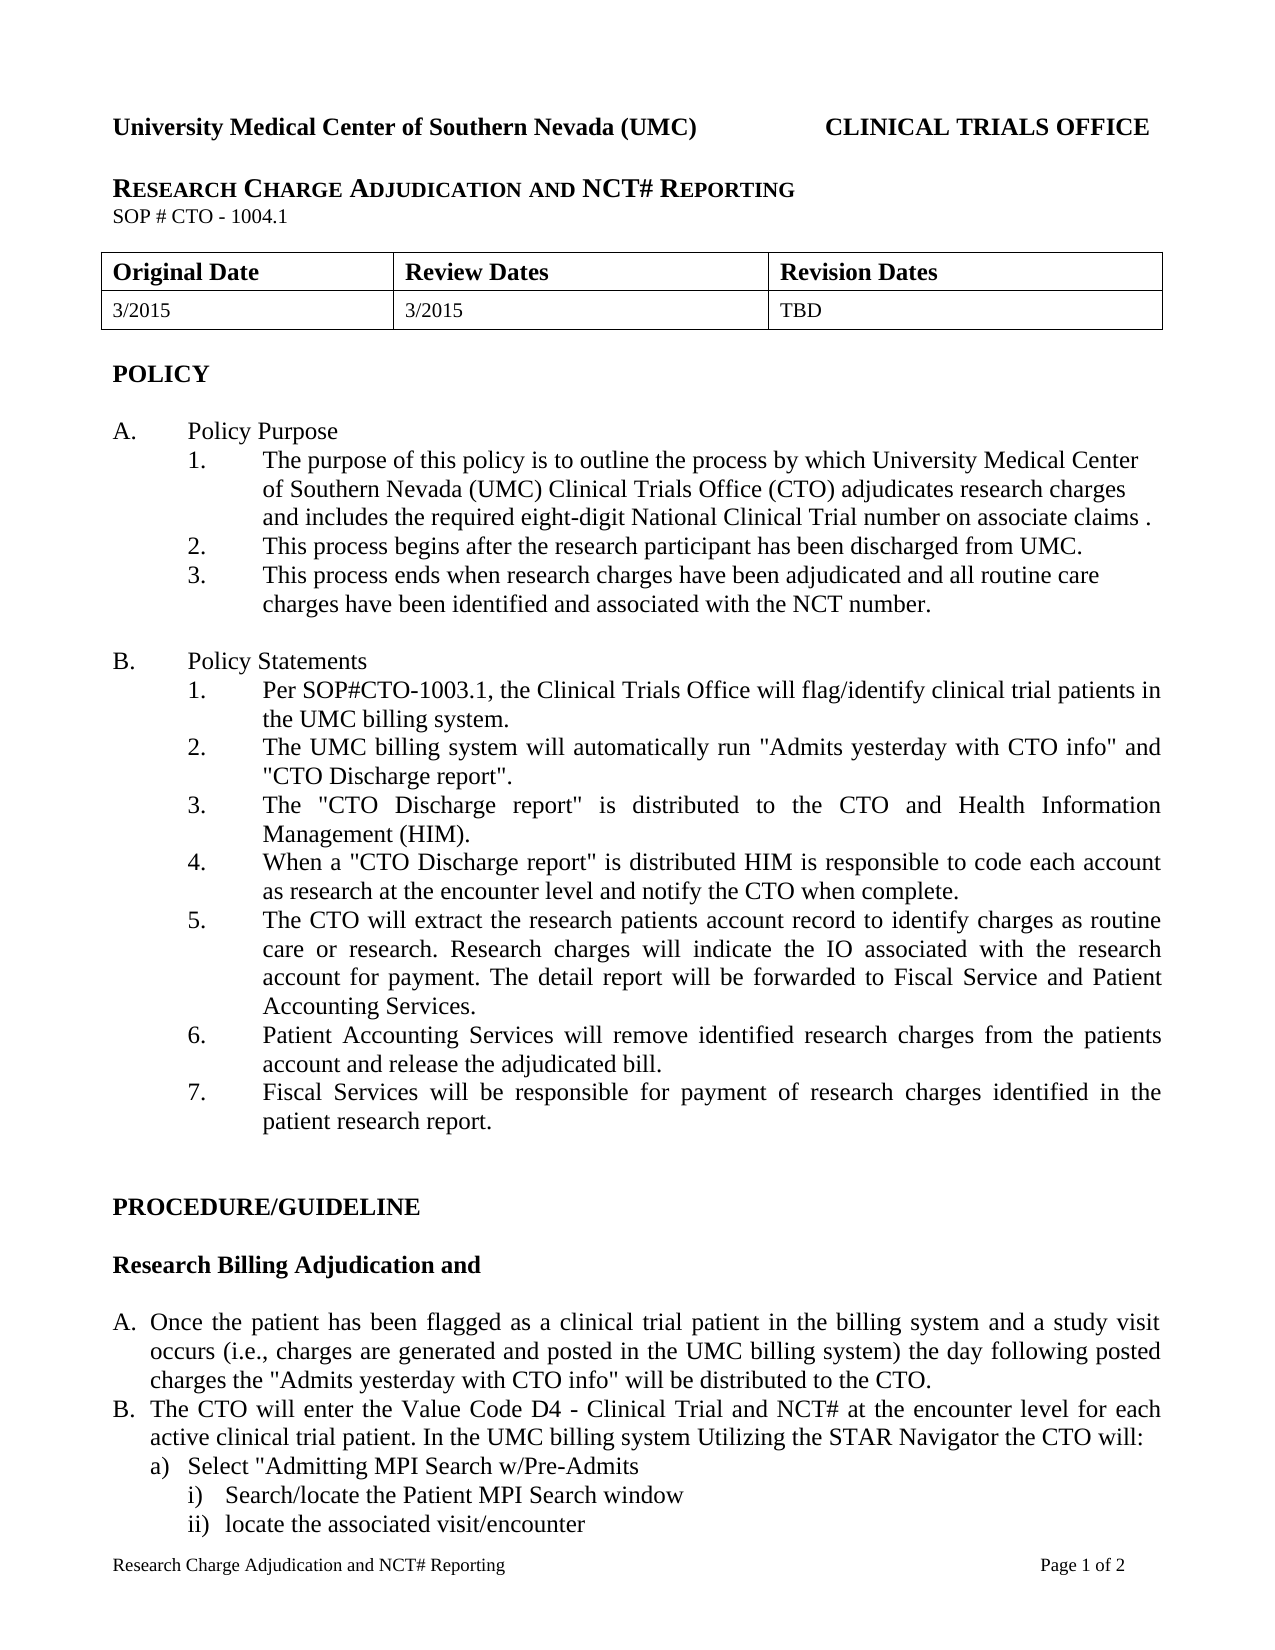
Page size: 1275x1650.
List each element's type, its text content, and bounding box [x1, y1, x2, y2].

list The UMC billing system will automatically run "Admits yesterday with CTO info" and "CTO Discharge report". [187, 732, 1162, 790]
list The CTO will extract the research patients account record to identify charges as routine care or research. Research charges will indicate the IO associated with the research account for payment. The detail report will be forwarded to Fiscal Service and Patient Accounting Services. [187, 905, 1162, 1020]
list Policy Purpose [112, 416, 1162, 445]
list Per SOP#CTO-1003.1, the Clinical Trials Office will flag/identify clinical trial patients in the UMC billing system. [187, 675, 1162, 732]
table_header Review Dates [394, 253, 768, 290]
list Once the patient has been flagged as a clinical trial patient in the billing system and a study visit occurs (i.e., charges are generated and posted in the UMC billing system) the day following posted charges the "Admits yesterday with CTO info" will be distributed to the CTO. [112, 1307, 1162, 1394]
list Fiscal Services will be responsible for payment of research charges identified in the patient research report. [187, 1077, 1162, 1135]
list Patient Accounting Services will remove identified research charges from the patients account and release the adjudicated bill. [187, 1020, 1162, 1077]
list Policy Statements [112, 646, 1162, 675]
table_cell TBD [769, 291, 1162, 329]
subtitle University Medical Center of Southern Nevada (UMC) CLINICAL TRIALS office [112, 112, 1162, 141]
list This process begins after the research participant has been discharged from UMC. [187, 531, 1162, 560]
list The CTO will enter the Value Code D4 - Clinical Trial and NCT# at the encounter level for each active clinical trial patient. In the UMC billing system Utilizing the STAR Navigator the CTO will: [112, 1394, 1162, 1451]
list Select "Admitting MPI Search w/Pre-Admits [150, 1451, 1162, 1480]
subtitle Research Charge Adjudication and NCT# Reporting [112, 172, 1162, 203]
list locate the associated visit/encounter [187, 1509, 1162, 1537]
table_cell 3/2015 [394, 291, 768, 329]
table_cell 3/2015 [102, 291, 393, 329]
list The "CTO Discharge report" is distributed to the CTO and Health Information Management (HIM). [187, 790, 1162, 847]
text SOP # CTO - 1004.1 [112, 203, 1162, 228]
list Search/locate the Patient MPI Search window [187, 1480, 1162, 1509]
table_header Original Date [102, 253, 393, 290]
text POLICY [112, 359, 1162, 387]
table_header Revision Dates [769, 253, 1162, 290]
text Research Billing Adjudication and [112, 1250, 1162, 1279]
list The purpose of this policy is to outline the process by which University Medical Center of Southern Nevada (UMC) Clinical Trials Office (CTO) adjudicates research charges and includes the required eight-digit National Clinical Trial number on associate claims . [187, 445, 1162, 531]
list When a "CTO Discharge report" is distributed HIM is responsible to code each account as research at the encounter level and notify the CTO when complete. [187, 847, 1162, 905]
list This process ends when research charges have been adjudicated and all routine care charges have been identified and associated with the NCT number. [187, 560, 1162, 617]
text PROCEDURE/GUIDELINE [112, 1192, 1162, 1221]
